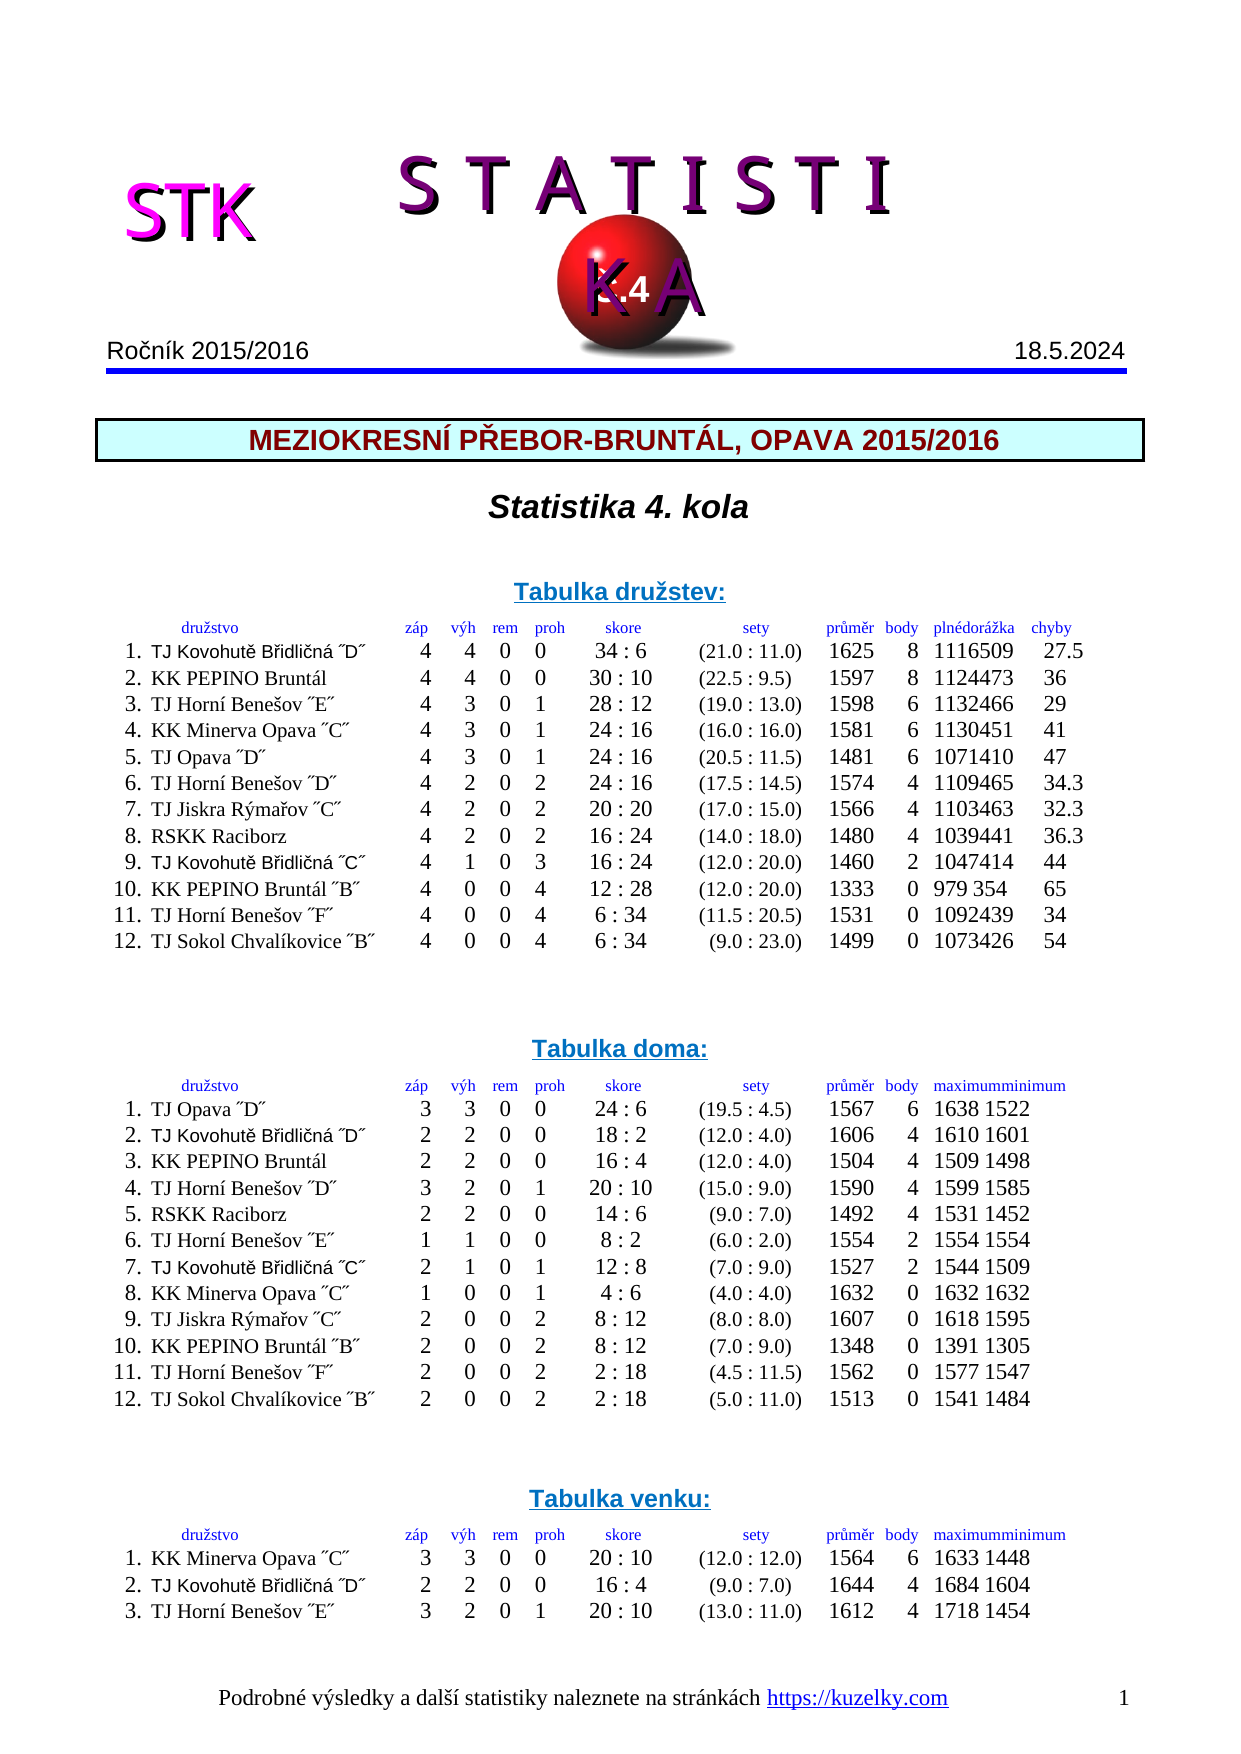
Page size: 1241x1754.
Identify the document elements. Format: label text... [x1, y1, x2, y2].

text 6. TJ Horní Benešov ˝D˝ 4 2 0 2 24 : 16 (17.5 : 14.5) 1574 4 1109 465 34.3 [106, 769, 1134, 796]
text Tabulka družstev: [94, 577, 1145, 606]
text Č.4 [609, 267, 671, 310]
text 3. TJ Horní Benešov ˝E˝ 3 2 0 1 20 : 10 (13.0 : 11.0) 1612 4 1718 1454 [106, 1597, 1134, 1623]
text 9. TJ Kovohutě Břidličná ˝C˝ 4 1 0 3 16 : 24 (12.0 : 20.0) 1460 2 1047 414 44 [106, 848, 1134, 874]
text 10. KK PEPINO Bruntál ˝B˝ 4 0 0 4 12 : 28 (12.0 : 20.0) 1333 0 979 354 65 [106, 874, 1134, 901]
text 7. TJ Jiskra Rýmařov ˝C˝ 4 2 0 2 20 : 20 (17.0 : 15.0) 1566 4 1103 463 32.3 [106, 796, 1134, 822]
text 3. KK PEPINO Bruntál 2 2 0 0 16 : 4 (12.0 : 4.0) 1504 4 1509 1498 [106, 1147, 1134, 1174]
text 2. TJ Kovohutě Břidličná ˝D˝ 2 2 0 0 16 : 4 (9.0 : 7.0) 1644 4 1684 1604 [106, 1571, 1134, 1597]
text 10. KK PEPINO Bruntál ˝B˝ 2 0 0 2 8 : 12 (7.0 : 9.0) 1348 0 1391 1305 [106, 1332, 1134, 1358]
text 12. TJ Sokol Chvalíkovice ˝B˝ 2 0 0 2 2 : 18 (5.0 : 11.0) 1513 0 1541 1484 [106, 1384, 1134, 1411]
text 2. KK PEPINO Bruntál 4 4 0 0 30 : 10 (22.5 : 9.5) 1597 8 1124 473 36 [106, 664, 1134, 690]
text 5. TJ Opava ˝D˝ 4 3 0 1 24 : 16 (20.5 : 11.5) 1481 6 1071 410 47 [106, 743, 1134, 769]
text 4. KK Minerva Opava ˝C˝ 4 3 0 1 24 : 16 (16.0 : 16.0) 1581 6 1130 451 41 [106, 716, 1134, 743]
text 8. KK Minerva Opava ˝C˝ 1 0 0 1 4 : 6 (4.0 : 4.0) 1632 0 1632 1632 [106, 1279, 1134, 1306]
text Tabulka doma: [94, 1034, 1145, 1063]
text družstvo záp výh rem proh skore sety průměr body maximum minimum [106, 1076, 1134, 1095]
text 9. TJ Jiskra Rýmařov ˝C˝ 2 0 0 2 8 : 12 (8.0 : 8.0) 1607 0 1618 1595 [106, 1306, 1134, 1332]
text 11. TJ Horní Benešov ˝F˝ 2 0 0 2 2 : 18 (4.5 : 11.5) 1562 0 1577 1547 [106, 1358, 1134, 1384]
text družstvo záp výh rem proh skore sety průměr body plné dorážka chyby [106, 618, 1134, 637]
text 8. RSKK Raciborz 4 2 0 2 16 : 24 (14.0 : 18.0) 1480 4 1039 441 36.3 [106, 822, 1134, 848]
text Ročník 2015/2016 18.5.2024 [106, 336, 1134, 365]
text 12. TJ Sokol Chvalíkovice ˝B˝ 4 0 0 4 6 : 34 (9.0 : 23.0) 1499 0 1073 426 54 [106, 927, 1134, 954]
subtitle Meziokresní přebor-Bruntál, Opava 2015/2016 [98, 421, 1142, 459]
text 7. TJ Kovohutě Břidličná ˝C˝ 2 1 0 1 12 : 8 (7.0 : 9.0) 1527 2 1544 1509 [106, 1253, 1134, 1279]
text 1. TJ Opava ˝D˝ 3 3 0 0 24 : 6 (19.5 : 4.5) 1567 6 1638 1522 [106, 1095, 1134, 1121]
text družstvo záp výh rem proh skore sety průměr body maximum minimum [106, 1525, 1134, 1544]
text 5. RSKK Raciborz 2 2 0 0 14 : 6 (9.0 : 7.0) 1492 4 1531 1452 [106, 1200, 1134, 1226]
text 4. TJ Horní Benešov ˝D˝ 3 2 0 1 20 : 10 (15.0 : 9.0) 1590 4 1599 1585 [106, 1174, 1134, 1200]
text Statistika 4. kola [106, 487, 1134, 526]
text 6. TJ Horní Benešov ˝E˝ 1 1 0 0 8 : 2 (6.0 : 2.0) 1554 2 1554 1554 [106, 1226, 1134, 1253]
text Č.4 [106, 267, 587, 310]
text Tabulka venku: [94, 1484, 1145, 1513]
text 2. TJ Kovohutě Břidličná ˝D˝ 2 2 0 0 18 : 2 (12.0 : 4.0) 1606 4 1610 1601 [106, 1121, 1134, 1147]
text Č.4 [687, 267, 1134, 310]
text 11. TJ Horní Benešov ˝F˝ 4 0 0 4 6 : 34 (11.5 : 20.5) 1531 0 1092 439 34 [106, 901, 1134, 927]
text 3. TJ Horní Benešov ˝E˝ 4 3 0 1 28 : 12 (19.0 : 13.0) 1598 6 1132 466 29 [106, 690, 1134, 716]
text 1. KK Minerva Opava ˝C˝ 3 3 0 0 20 : 10 (12.0 : 12.0) 1564 6 1633 1448 [106, 1544, 1134, 1571]
text 1. TJ Kovohutě Břidličná ˝D˝ 4 4 0 0 34 : 6 (21.0 : 11.0) 1625 8 1116 509 27.5 [106, 637, 1134, 664]
